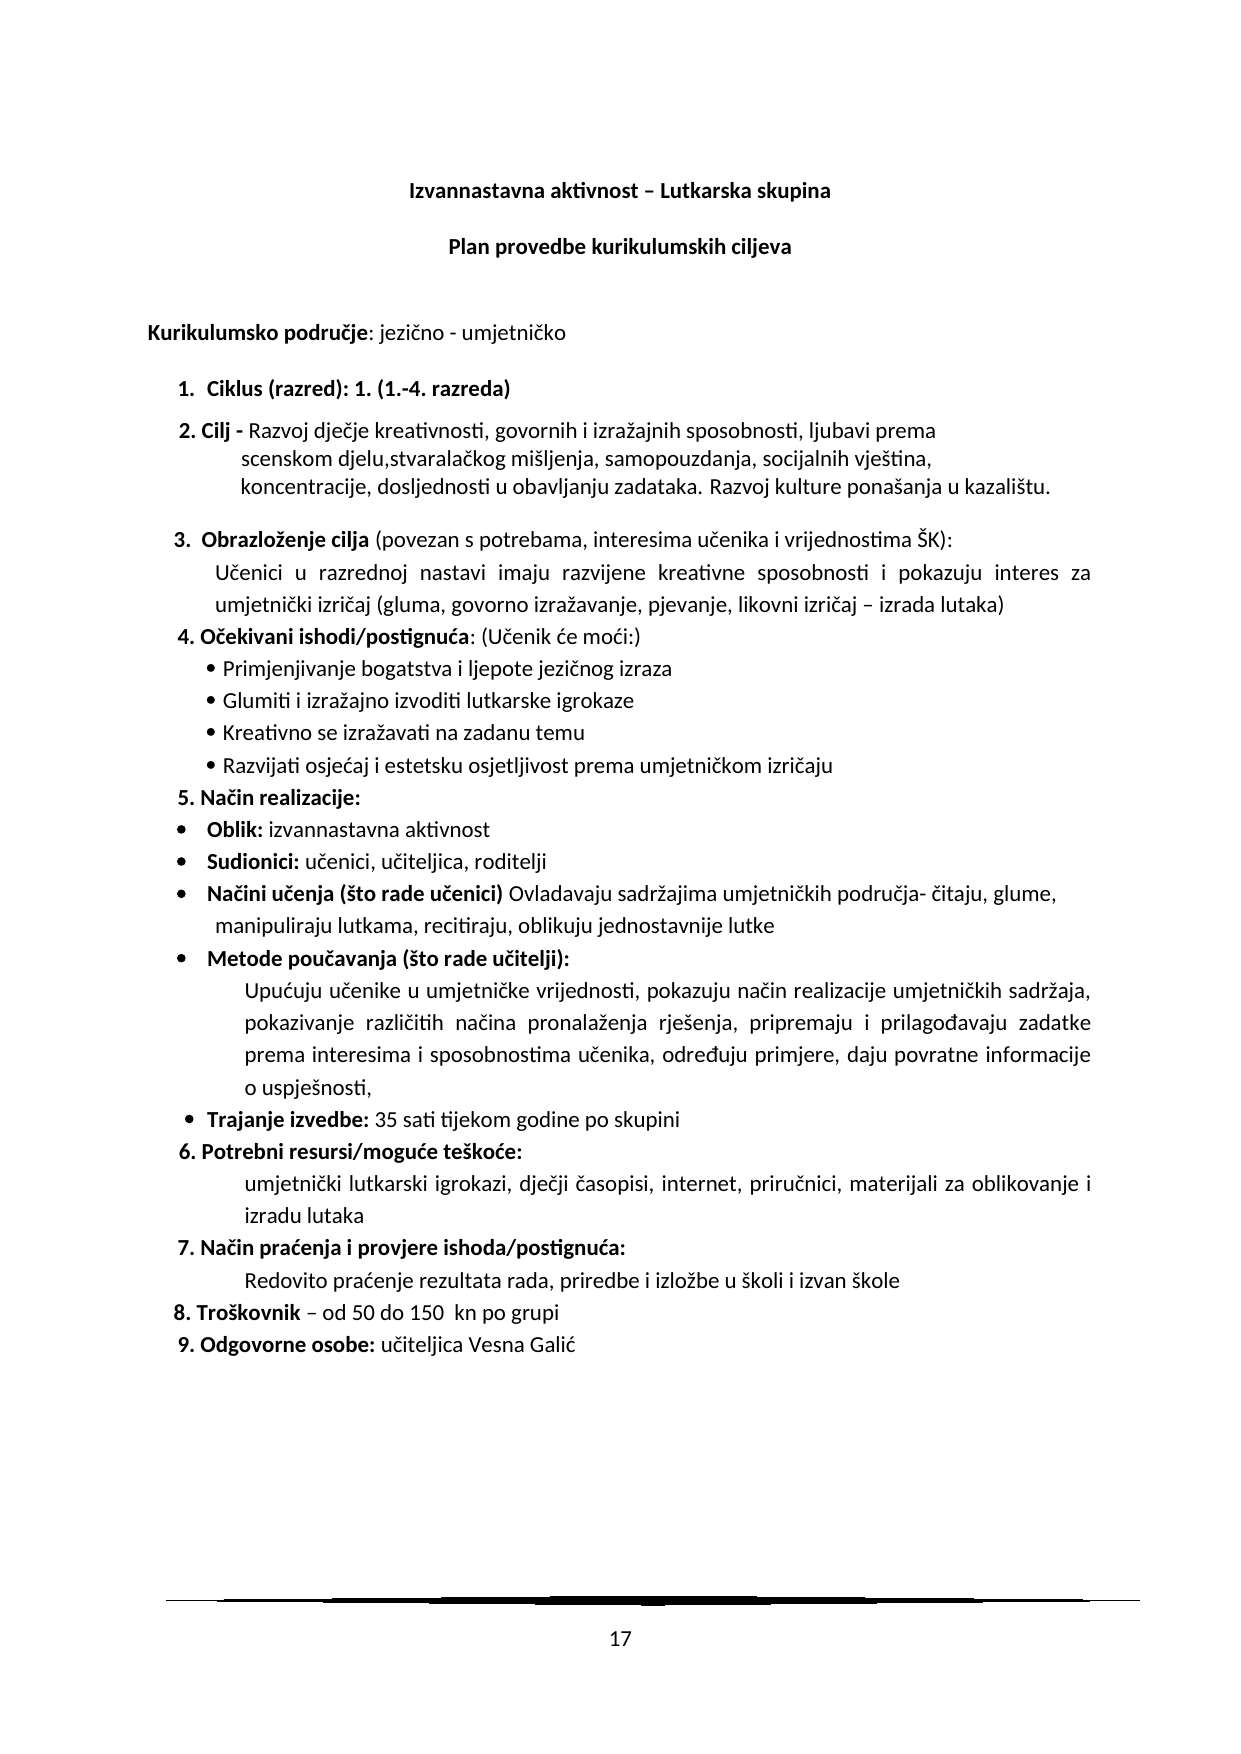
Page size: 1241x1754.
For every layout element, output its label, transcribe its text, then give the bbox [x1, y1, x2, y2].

list Primjenjivanje bogatstva i ljepote jezičnog izraza [207, 654, 1092, 682]
list Trajanje izvedbe: 35 sati tijekom godine po skupini [185, 1105, 1092, 1133]
text 4. Očekivani ishodi/postignuća: (Učenik će moći:) [177, 622, 1092, 650]
text 2. Cilj - Razvoj dječje kreativnosti, govornih i izražajnih sposobnosti, ljubavi prema [148, 416, 1092, 444]
text 8. Troškovnik – od 50 do 150 kn po grupi [148, 1298, 1092, 1326]
text 7. Način praćenja i provjere ishoda/postignuća: [177, 1233, 1092, 1262]
list Oblik: izvannastavna aktivnost [177, 815, 1092, 843]
list Ciklus (razred): 1. (1.-4. razreda) [177, 374, 1092, 402]
list Metode poučavanja (što rade učitelji): [177, 944, 1092, 972]
text 9. Odgovorne osobe: učiteljica Vesna Galić [177, 1330, 1092, 1358]
text 5. Način realizacije: [177, 783, 1092, 811]
list Načini učenja (što rade učenici) Ovladavaju sadržajima umjetničkih područja- čitaju, glume, manipuliraju lutkama, recitiraju, oblikuju jednostavnije lutke [177, 879, 1092, 940]
text koncentracije, dosljednosti u obavljanju zadataka. Razvoj kulture ponašanja u kazalištu. [148, 472, 1092, 500]
text Kurikulumsko područje: jezično - umjetničko [148, 318, 1092, 346]
text 3. Obrazloženje cilja (povezan s potrebama, interesima učenika i vrijednostima ŠK): [148, 525, 1092, 553]
text Učenici u razrednoj nastavi imaju razvijene kreativne sposobnosti i pokazuju interes za umjetnički izričaj (gluma, govorno izražavanje, pjevanje, likovni izričaj – izrada lutaka) [215, 558, 1092, 618]
text Redovito praćenje rezultata rada, priredbe i izložbe u školi i izvan škole [244, 1266, 1092, 1294]
text 6. Potrebni resursi/moguće teškoće: [148, 1137, 1092, 1165]
text Upućuju učenike u umjetničke vrijednosti, pokazuju način realizacije umjetničkih sadržaja, pokazivanje različitih načina pronalaženja rješenja, pripremaju i prilagođavaju zadatke prema interesima i sposobnostima učenika, određuju primjere, daju povratne informacije o uspješnosti, [244, 976, 1092, 1101]
text Izvannastavna aktivnost – Lutkarska skupina [148, 176, 1092, 204]
text umjetnički lutkarski igrokazi, dječji časopisi, internet, priručnici, materijali za oblikovanje i izradu lutaka [244, 1169, 1092, 1229]
list Sudionici: učenici, učiteljica, roditelji [177, 847, 1092, 875]
list Razvijati osjećaj i estetsku osjetljivost prema umjetničkom izričaju [207, 751, 1092, 779]
list Glumiti i izražajno izvoditi lutkarske igrokaze [207, 686, 1092, 714]
text scenskom djelu,stvaralačkog mišljenja, samopouzdanja, socijalnih vještina, [148, 444, 1092, 472]
list Kreativno se izražavati na zadanu temu [207, 718, 1092, 747]
text Plan provedbe kurikulumskih ciljeva [148, 232, 1092, 260]
